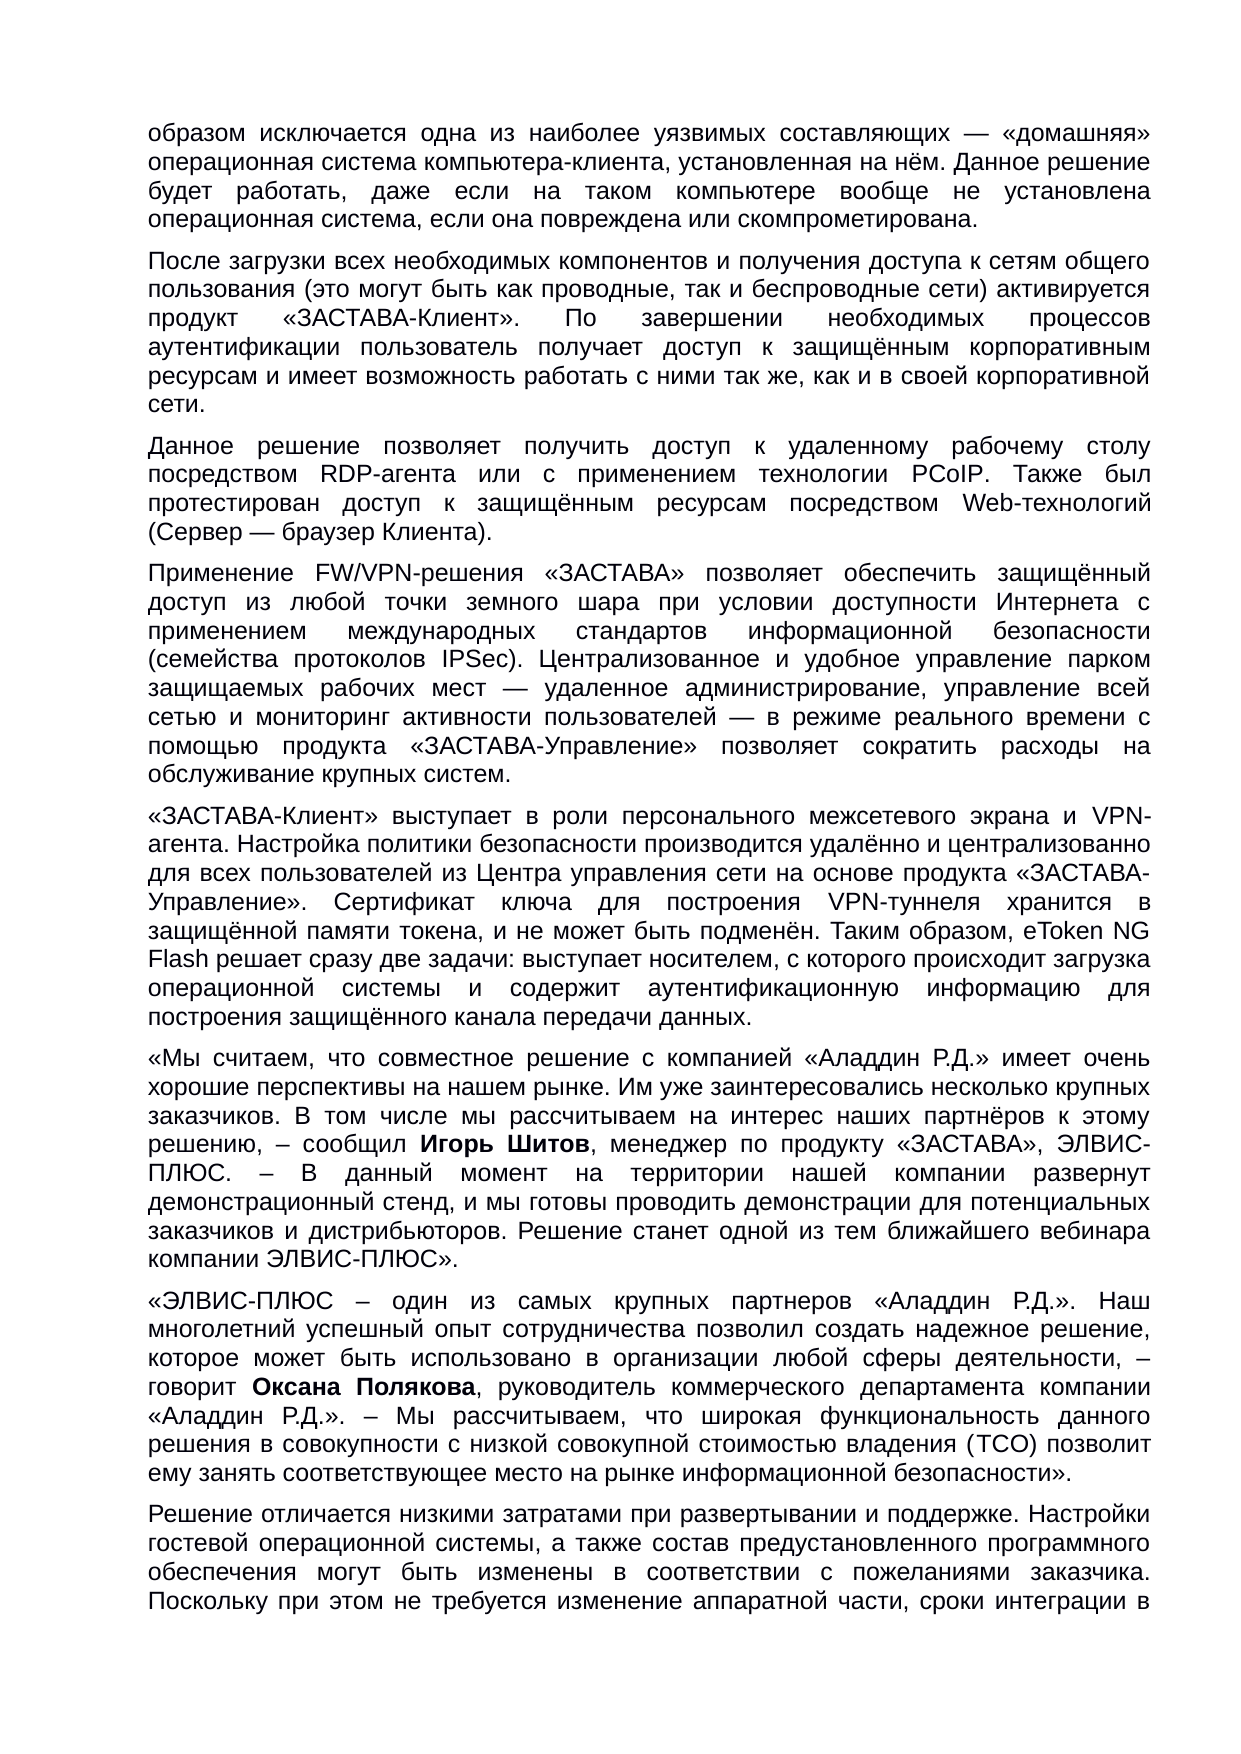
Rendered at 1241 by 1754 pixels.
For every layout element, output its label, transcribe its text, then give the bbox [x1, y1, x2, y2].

text «Мы считаем, что совместное решение с компанией «Аладдин Р.Д.» имеет очень хорошие перспективы на нашем рынке. Им уже заинтересовались несколько крупных заказчиков. В том числе мы рассчитываем на интерес наших партнёров к этому решению, – сообщил Игорь Шитов, менеджер по продукту «ЗАСТАВА», ЭЛВИС-ПЛЮС. – В данный момент на территории нашей компании развернут демонстрационный стенд, и мы готовы проводить демонстрации для потенциальных заказчиков и дистрибьюторов. Решение станет одной из тем ближайшего вебинара компании ЭЛВИС-ПЛЮС». [148, 1043, 1152, 1273]
text «ЭЛВИС-ПЛЮС – один из самых крупных партнеров «Аладдин Р.Д.». Наш многолетний успешный опыт сотрудничества позволил создать надежное решение, которое может быть использовано в организации любой сферы деятельности, – говорит Оксана Полякова, руководитель коммерческого департамента компании «Аладдин Р.Д.». – Мы рассчитываем, что широкая функциональность данного решения в совокупности с низкой совокупной стоимостью владения (TCO) позволит ему занять соответствующее место на рынке информационной безопасности». [148, 1286, 1152, 1487]
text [148, 1499, 1152, 1614]
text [148, 118, 1152, 233]
text После загрузки всех необходимых компонентов и получения доступа к сетям общего пользования (это могут быть как проводные, так и беспроводные сети) активируется продукт «ЗАСТАВА-Клиент». По завершении необходимых процессов аутентификации пользователь получает доступ к защищённым корпоративным ресурсам и имеет возможность работать с ними так же, как и в своей корпоративной сети. [148, 246, 1152, 418]
text Данное решение позволяет получить доступ к удаленному рабочему столу посредством RDP-агента или с применением технологии PCoIP. Также был протестирован доступ к защищённым ресурсам посредством Web-технологий (Сервер — браузер Клиента). [148, 431, 1152, 546]
text «ЗАСТАВА-Клиент» выступает в роли персонального межсетевого экрана и VPN-агента. Настройка политики безопасности производится удалённо и централизованно для всех пользователей из Центра управления сети на основе продукта «ЗАСТАВА-Управление». Сертификат ключа для построения VPN-туннеля хранится в защищённой памяти токена, и не может быть подменён. Таким образом, eToken NG Flash решает сразу две задачи: выступает носителем, с которого происходит загрузка операционной системы и содержит аутентификационную информацию для построения защищённого канала передачи данных. [148, 801, 1152, 1031]
text Применение FW/VPN-решения «ЗАСТАВА» позволяет обеспечить защищённый доступ из любой точки земного шара при условии доступности Интернета с применением международных стандартов информационной безопасности (семейства протоколов IPSec). Централизованное и удобное управление парком защищаемых рабочих мест — удаленное администрирование, управление всей сетью и мониторинг активности пользователей — в режиме реального времени с помощью продукта «ЗАСТАВА-Управление» позволяет сократить расходы на обслуживание крупных систем. [148, 558, 1152, 788]
